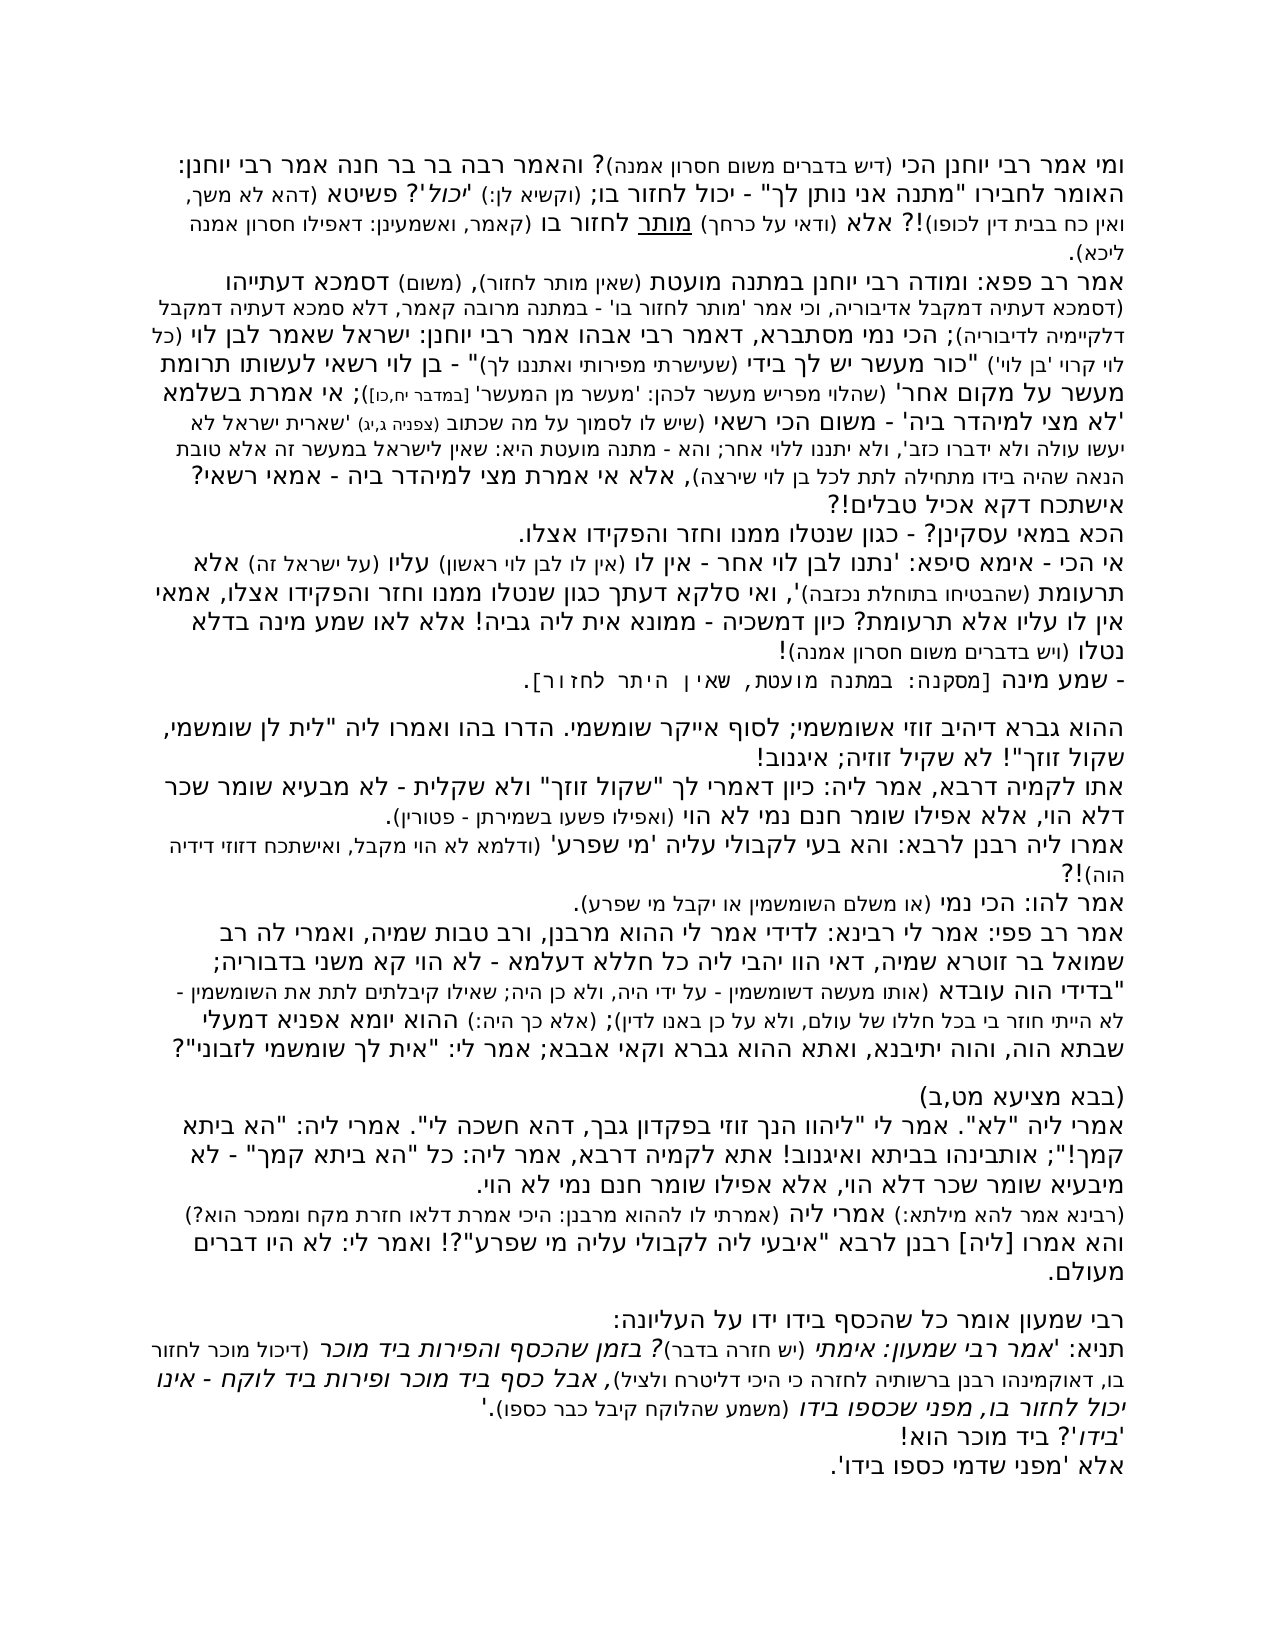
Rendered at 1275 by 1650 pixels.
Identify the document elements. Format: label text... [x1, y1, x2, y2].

text אמרי ליה "לא". אמר לי "ליהוו הנך זוזי בפקדון גבך, דהא חשכה לי". אמרי ליה: "הא ביתא קמך!"; אותבינהו בביתא ואיגנוב! אתא לקמיה דרבא, אמר ליה: כל "הא ביתא קמך" - לא מיבעיא שומר שכר דלא הוי, אלא אפילו שומר חנם נמי לא הוי. [150, 1112, 1125, 1199]
text אלא 'מפני שדמי כספו בידו'. [150, 1451, 1125, 1480]
text 'בידו'? ביד מוכר הוא! [150, 1422, 1125, 1451]
text אמר להו: הכי נמי (או משלם השומשמין או יקבל מי שפרע). [150, 888, 1125, 918]
text אמר רב פפא: ומודה רבי יוחנן במתנה מועטת (שאין מותר לחזור), (משום) דסמכא דעתייהו (דסמכא דעתיה דמקבל אדיבוריה, וכי אמר 'מותר לחזור בו' - במתנה מרובה קאמר, דלא סמכא דעתיה דמקבל דלקיימיה לדיבוריה); הכי נמי מסתברא, דאמר רבי אבהו אמר רבי יוחנן: ישראל שאמר לבן לוי (כל לוי קרוי 'בן לוי') "כור מעשר יש לך בידי (שעישרתי מפירותי ואתננו לך)" - בן לוי רשאי לעשותו תרומת מעשר על מקום אחר' (שהלוי מפריש מעשר לכהן: 'מעשר מן המעשר' [במדבר יח,כו]); אי אמרת בשלמא 'לא מצי למיהדר ביה' - משום הכי רשאי (שיש לו לסמוך על מה שכתוב (צפניה ג,יג) 'שארית ישראל לא יעשו עולה ולא ידברו כזב', ולא יתננו ללוי אחר; והא - מתנה מועטת היא: שאין לישראל במעשר זה אלא טובת הנאה שהיה בידו מתחילה לתת לכל בן לוי שירצה), אלא אי אמרת מצי למיהדר ביה - אמאי רשאי? אישתכח דקא אכיל טבלים!? [150, 267, 1125, 519]
text הכא במאי עסקינן? - כגון שנטלו ממנו וחזר והפקידו אצלו. [150, 519, 1125, 548]
text אי הכי - אימא סיפא: 'נתנו לבן לוי אחר - אין לו (אין לו לבן לוי ראשון) עליו (על ישראל זה) אלא תרעומת (שהבטיחו בתוחלת נכזבה)', ואי סלקא דעתך כגון שנטלו ממנו וחזר והפקידו אצלו, אמאי אין לו עליו אלא תרעומת? כיון דמשכיה - ממונא אית ליה גביה! אלא לאו שמע מינה בדלא נטלו (ויש בדברים משום חסרון אמנה)! [150, 548, 1125, 665]
text (בבא מציעא מט,ב) [150, 1082, 1125, 1112]
text אמרו ליה רבנן לרבא: והא בעי לקבולי עליה 'מי שפרע' (ודלמא לא הוי מקבל, ואישתכח דזוזי דידיה הוה)!? [150, 830, 1125, 888]
text אתו לקמיה דרבא, אמר ליה: כיון דאמרי לך "שקול זוזך" ולא שקלית - לא מבעיא שומר שכר דלא הוי, אלא אפילו שומר חנם נמי לא הוי (ואפילו פשעו בשמירתן - פטורין). [150, 772, 1125, 830]
text רבי שמעון אומר כל שהכסף בידו ידו על העליונה: [150, 1305, 1125, 1334]
text תניא: 'אמר רבי שמעון: אימתי (יש חזרה בדבר)? בזמן שהכסף והפירות ביד מוכר (דיכול מוכר לחזור בו, דאוקמינהו רבנן ברשותיה לחזרה כי היכי דליטרח ולציל), אבל כסף ביד מוכר ופירות ביד לוקח - אינו יכול לחזור בו, מפני שכספו בידו (משמע שהלוקח קיבל כבר כספו).' [150, 1334, 1125, 1422]
text (רבינא אמר להא מילתא:) אמרי ליה (אמרתי לו לההוא מרבנן: היכי אמרת דלאו חזרת מקח וממכר הוא?) והא אמרו [ליה] רבנן לרבא "איבעי ליה לקבולי עליה מי שפרע"?! ואמר לי: לא היו דברים מעולם. [150, 1199, 1125, 1287]
text ומי אמר רבי יוחנן הכי (דיש בדברים משום חסרון אמנה)? והאמר רבה בר בר חנה אמר רבי יוחנן: האומר לחבירו "מתנה אני נותן לך" - יכול לחזור בו; (וקשיא לן:) 'יכול'? פשיטא (דהא לא משך, ואין כח בבית דין לכופו)!? אלא (ודאי על כרחך) מותר לחזור בו (קאמר, ואשמעינן: דאפילו חסרון אמנה ליכא). [150, 150, 1125, 267]
text - שמע מינה [מסקנה: במתנה מועטת, שאין היתר לחזור]. [150, 665, 1125, 695]
text ההוא גברא דיהיב זוזי אשומשמי; לסוף אייקר שומשמי. הדרו בהו ואמרו ליה "לית לן שומשמי, שקול זוזך"! לא שקיל זוזיה; איגנוב! [150, 713, 1125, 772]
text אמר רב פפי: אמר לי רבינא: לדידי אמר לי ההוא מרבנן, ורב טבות שמיה, ואמרי לה רב שמואל בר זוטרא שמיה, דאי הוו יהבי ליה כל חללא דעלמא - לא הוי קא משני בדבוריה; "בדידי הוה עובדא (אותו מעשה דשומשמין - על ידי היה, ולא כן היה; שאילו קיבלתים לתת את השומשמין - לא הייתי חוזר בי בכל חללו של עולם, ולא על כן באנו לדין); (אלא כך היה:) ההוא יומא אפניא דמעלי שבתא הוה, והוה יתיבנא, ואתא ההוא גברא וקאי אבבא; אמר לי: "אית לך שומשמי לזבוני"? [150, 918, 1125, 1063]
